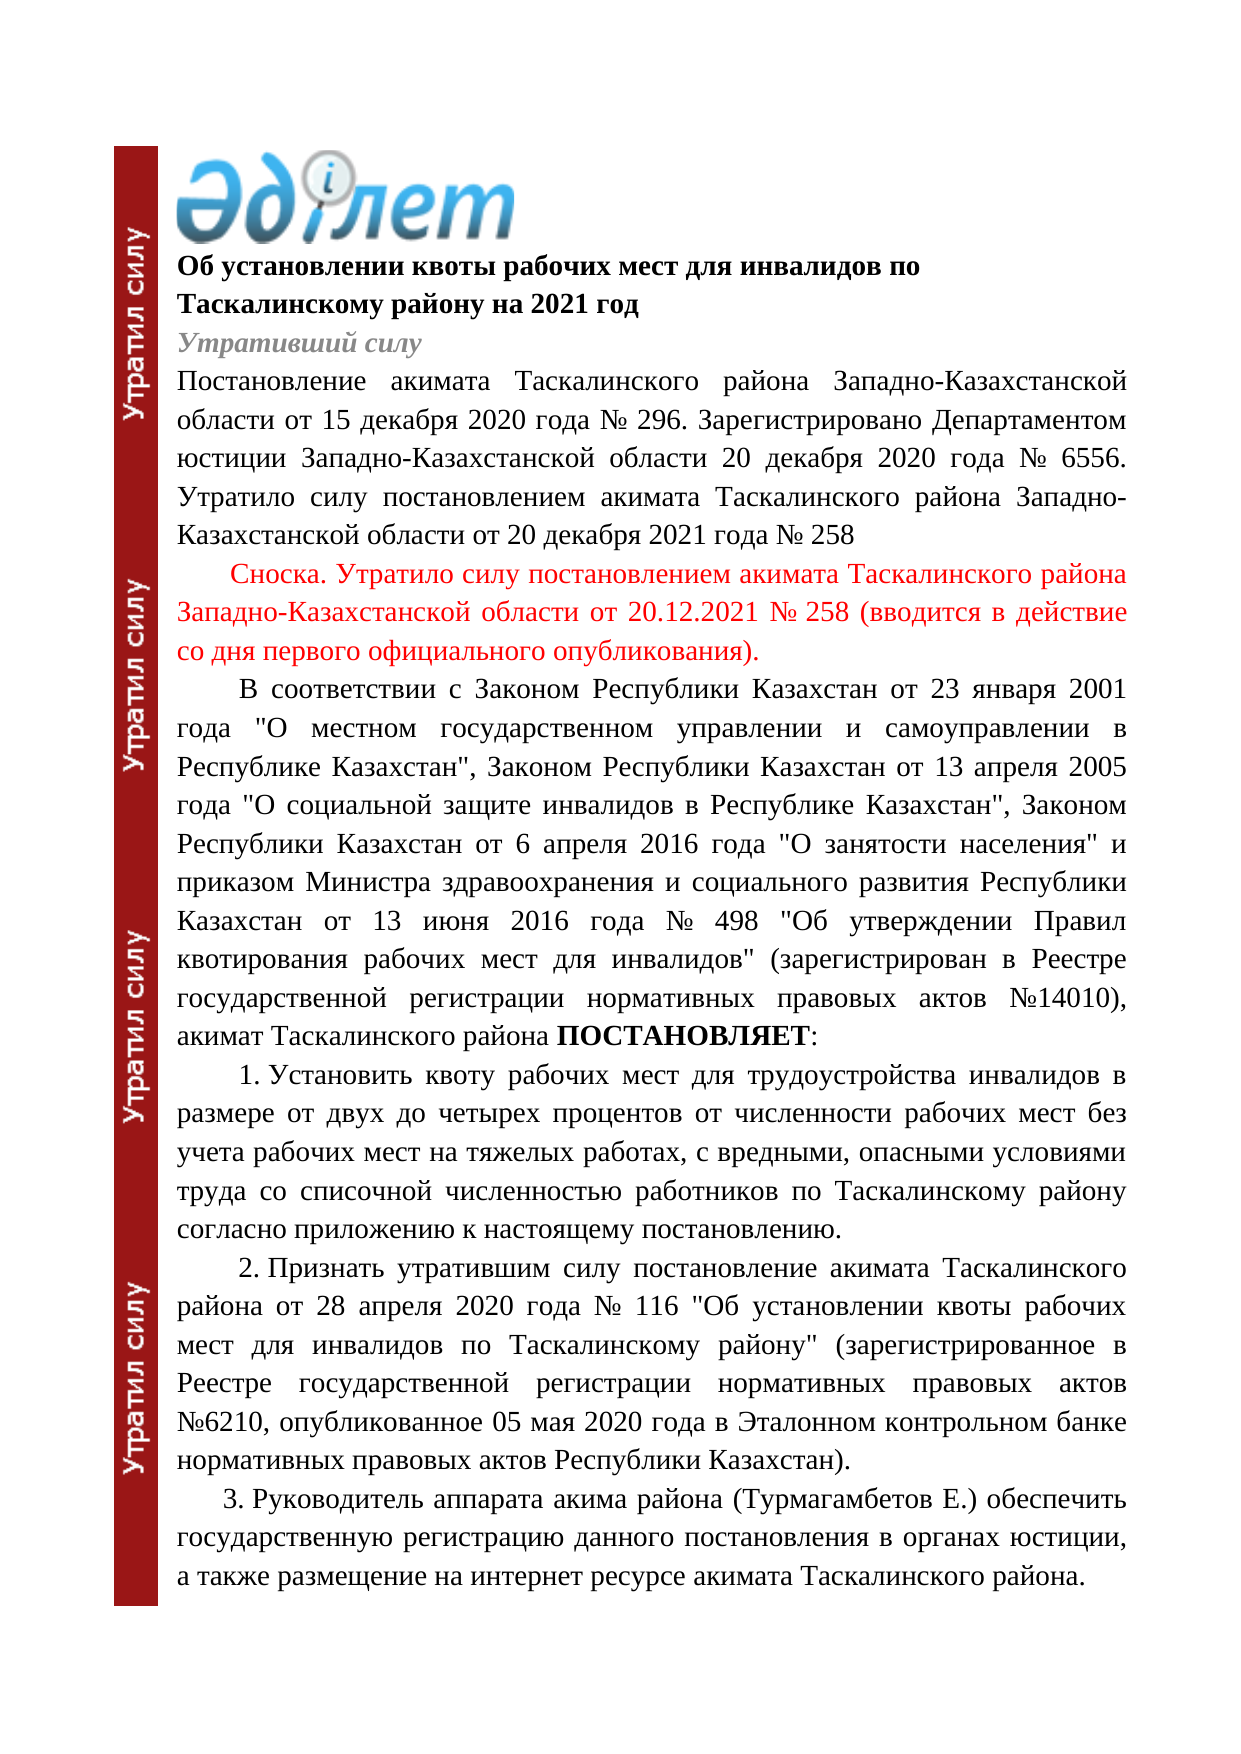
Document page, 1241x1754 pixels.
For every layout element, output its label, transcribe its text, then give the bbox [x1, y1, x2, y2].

picture [114, 1245, 158, 1250]
picture [114, 551, 158, 556]
picture [114, 146, 158, 248]
text 2. Признать утратившим силу постановление акимата Таскалинского района от 28 апреля 2020 года № 116 "Об установлении квоты рабочих мест для инвалидов по Таскалинскому району" (зарегистрированное в Реестре государственной регистрации нормативных правовых актов №6210, опубликованное 05 мая 2020 года в Эталонном контрольном банке нормативных правовых актов Республики Казахстан). [112, 1250, 1128, 1476]
picture [114, 1476, 158, 1481]
text 1. Установить квоту рабочих мест для трудоустройства инвалидов в размере от двух до четырех процентов от численности рабочих мест без учета рабочих мест на тяжелых работах, с вредными, опасными условиями труда со списочной численностью работников по Таскалинскому району согласно приложению к настоящему постановлению. [112, 1057, 1128, 1245]
picture [114, 667, 158, 672]
picture [114, 1052, 158, 1057]
text Постановление акимата Таскалинского района Западно-Казахстанской области от 15 декабря 2020 года № 296. Зарегистрировано Департаментом юстиции Западно-Казахстанской области 20 декабря 2020 года № 6556. Утратило силу постановлением акимата Таскалинского района Западно-Казахстанской области от 20 декабря 2021 года № 258 [112, 363, 1128, 551]
picture [114, 358, 158, 363]
text Сноска. Утратило силу постановлением акимата Таскалинского района Западно-Казахстанской области от 20.12.2021 № 258 (вводится в действие со дня первого официального опубликования). [112, 556, 1128, 667]
text 3. Руководитель аппарата акима района (Турмагамбетов Е.) обеспечить государственную регистрацию данного постановления в органах юстиции, а также размещение на интернет ресурсе акимата Таскалинского района. [112, 1481, 1128, 1592]
text В соответствии с Законом Республики Казахстан от 23 января 2001 года "О местном государственном управлении и самоуправлении в Республике Казахстан", Законом Республики Казахстан от 13 апреля 2005 года "О социальной защите инвалидов в Республике Казахстан", Законом Республики Казахстан от 6 апреля 2016 года "О занятости населения" и приказом Министра здравоохранения и социального развития Республики Казахстан от 13 июня 2016 года № 498 "Об утверждении Правил квотирования рабочих мест для инвалидов" (зарегистрирован в Реестре государственной регистрации нормативных правовых актов №14010), акимат Таскалинского района ПОСТАНОВЛЯЕТ: [112, 672, 1128, 1052]
picture [114, 320, 158, 325]
text Утративший силу [112, 325, 1128, 358]
picture [114, 1592, 158, 1606]
picture [176, 150, 515, 244]
text Об установлении квоты рабочих мест для инвалидов по Таскалинскому району на 2021 год [112, 248, 1128, 320]
